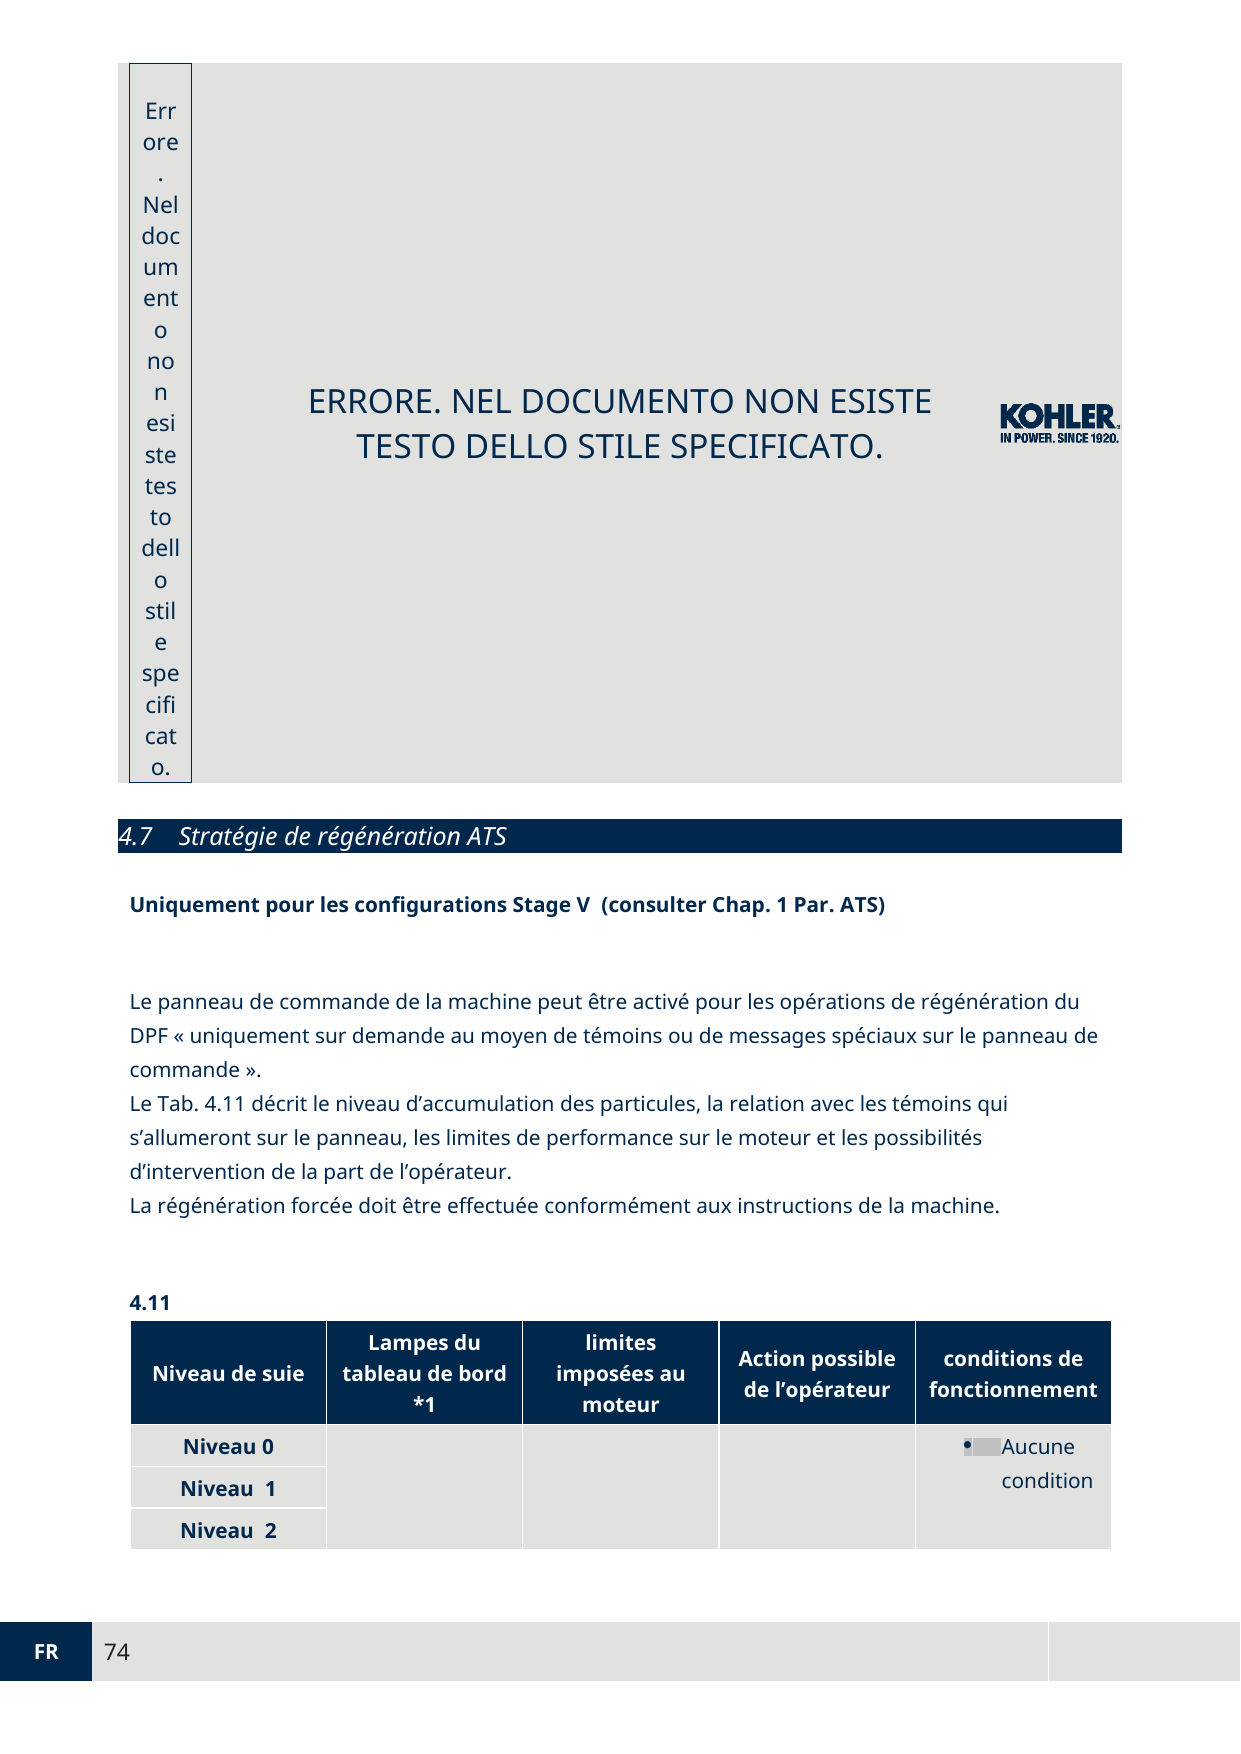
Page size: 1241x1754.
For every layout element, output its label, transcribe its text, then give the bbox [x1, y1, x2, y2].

picture [1000, 403, 1121, 443]
table_header Uniquement pour les configurations Stage V (consulter Chap. 1 Par. ATS) Le panneau de commande de la machine peut être activé pour les opérations de régénération du DPF « uniquement sur demande au moyen de témoins ou de messages spéciaux sur le panneau de commande ». Le Tab. 4.11 décrit le niveau d’accumulation des particules, la relation avec les témoins qui s’allumeront sur le panneau, les limites de performance sur le moteur et les possibilités d’intervention de la part de l’opérateur. La régénération forcée doit être effectuée conformément aux instructions de la machine. 4.11 *1: Les témoins pourraient être différents, consulter le manuel de la machine. *2: Sauf indications contraires du manuel de la machine. Avertissement Les régénérations forcées ne doivent être effectuées que si l’ECU l’exige lors de l’allumage du témoin « HIGH SOOT » (par accumulation de particules de Niveau 3 - 5). NE PAS effectuer de régénérations forcées si NON requises par l’ECU (par accumulation de particules de Niveau 0 - 2). Pendant les phases de régénération forcée, le régime de ralenti du moteur augmente. Des régénérations forcées répétées provoquent une forte contamination de l’huile moteur par le carburant. Après chaque régénération forcée, il faut effectuer les opérations décrites au Par. 5.3 ou 5.4. Si l’on abuse de la fonction d’injection de la régénération, le niveau d’accumulation de particules augmentera rapidement. Il est nécessaire de changer l’huile et le filtre à huile moteur à chaque régénération forcée au moyen du logiciel KOHLER (accumulation de Particules de Niveau 5). La contamination du carburant dans l’huile moteur admissible est de 3 % MAX. Pendant la régénération forcée, il est nécessaire d’éliminer toute charge sur le moteur pour éviter d’endommager le système ATS *2. Lors de la régénération des niveaux 3, 4 et 5, ne pas arrêter le moteur pour éviter d’endommager le système ATS. [118, 872, 1122, 1566]
subtitle Stratégie de régénération ATS [118, 819, 1122, 853]
